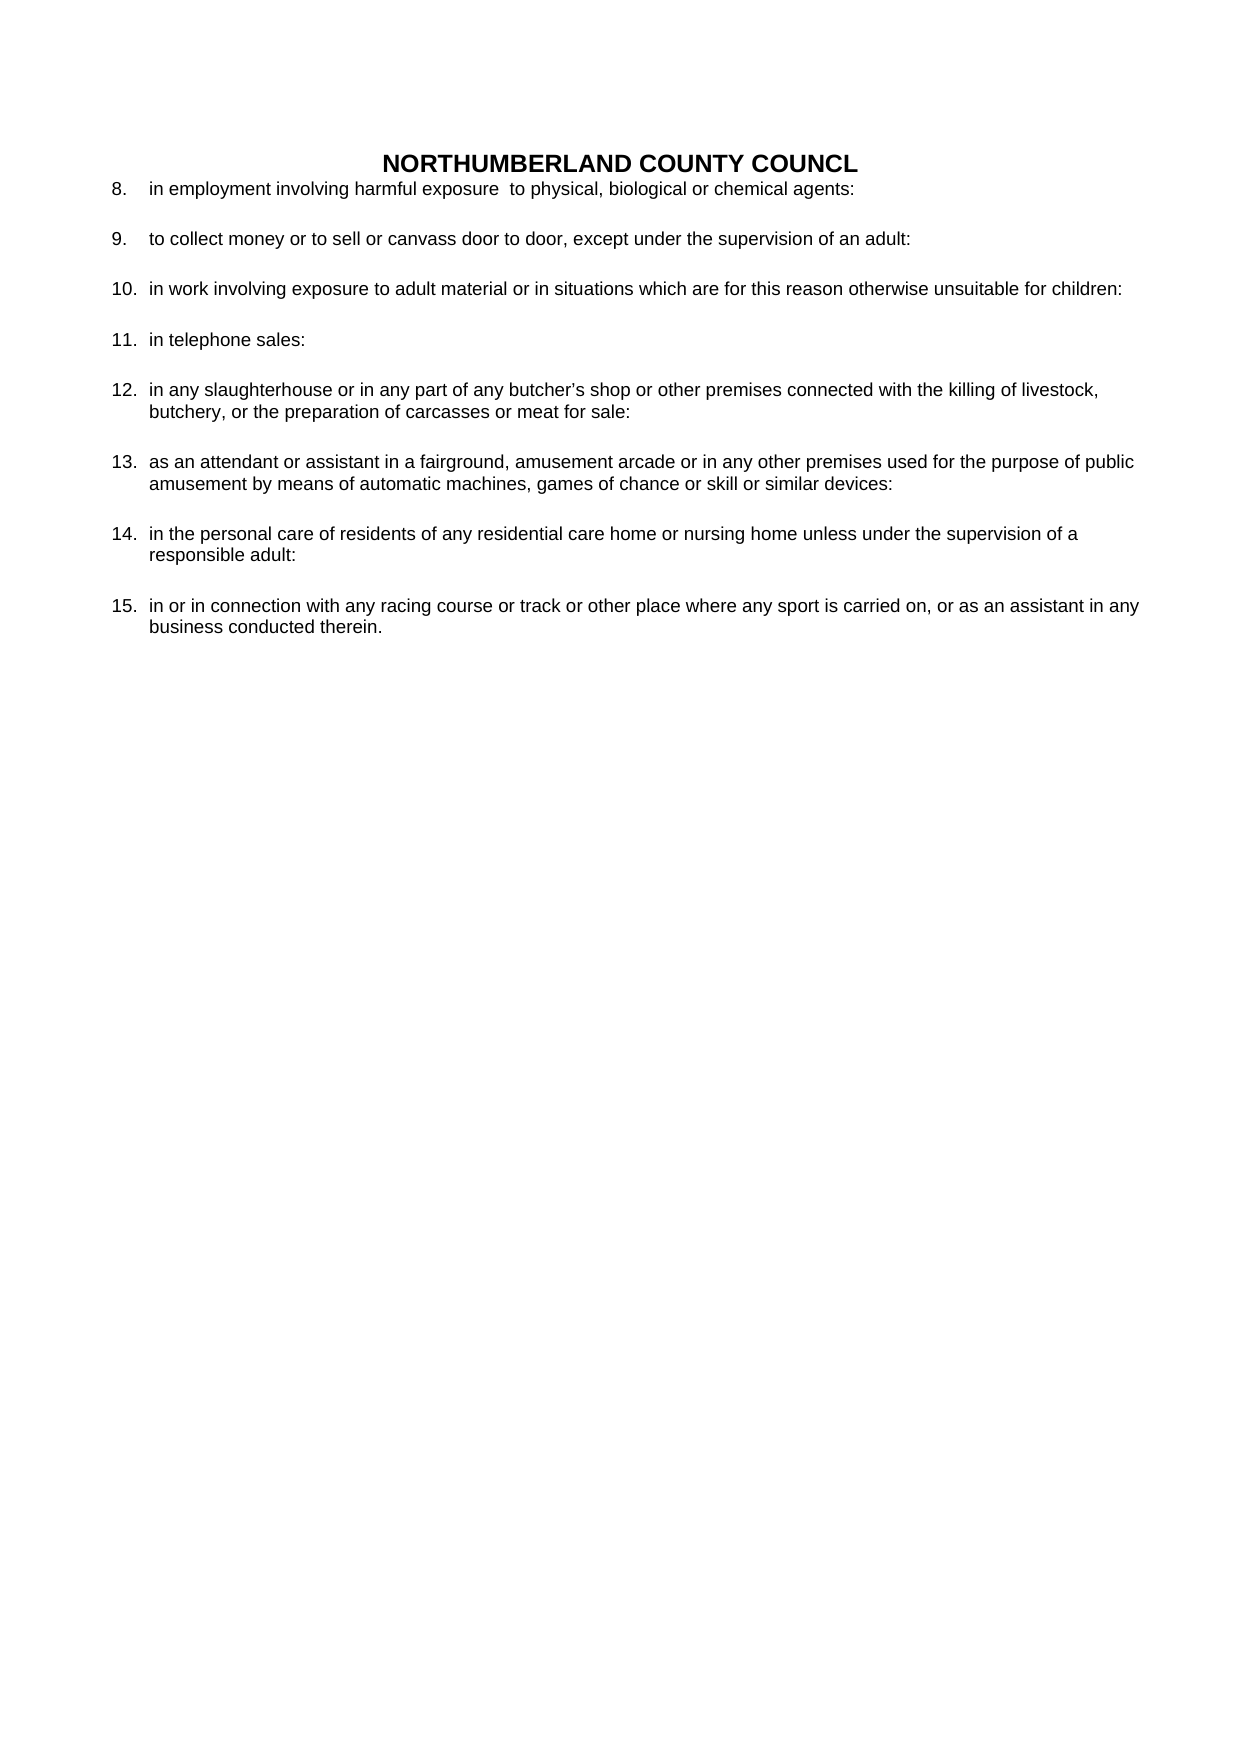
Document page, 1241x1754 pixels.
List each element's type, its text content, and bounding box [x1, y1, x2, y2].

list in telephone sales: [111, 328, 1149, 350]
list in work involving exposure to adult material or in situations which are for this reason otherwise unsuitable for children: [111, 278, 1149, 300]
list to collect money or to sell or canvass door to door, except under the supervision of an adult: [111, 228, 1149, 249]
list in employment involving harmful exposure to physical, biological or chemical agents: [111, 178, 1149, 199]
list in or in connection with any racing course or track or other place where any sport is carried on, or as an assistant in any business conducted therein. [111, 594, 1149, 638]
list in any slaughterhouse or in any part of any butcher’s shop or other premises connected with the killing of livestock, butchery, or the preparation of carcasses or meat for sale: [111, 379, 1149, 422]
list in the personal care of residents of any residential care home or nursing home unless under the supervision of a responsible adult: [111, 523, 1149, 566]
list as an attendant or assistant in a fairground, amusement arcade or in any other premises used for the purpose of public amusement by means of automatic machines, games of chance or skill or similar devices: [111, 451, 1149, 494]
